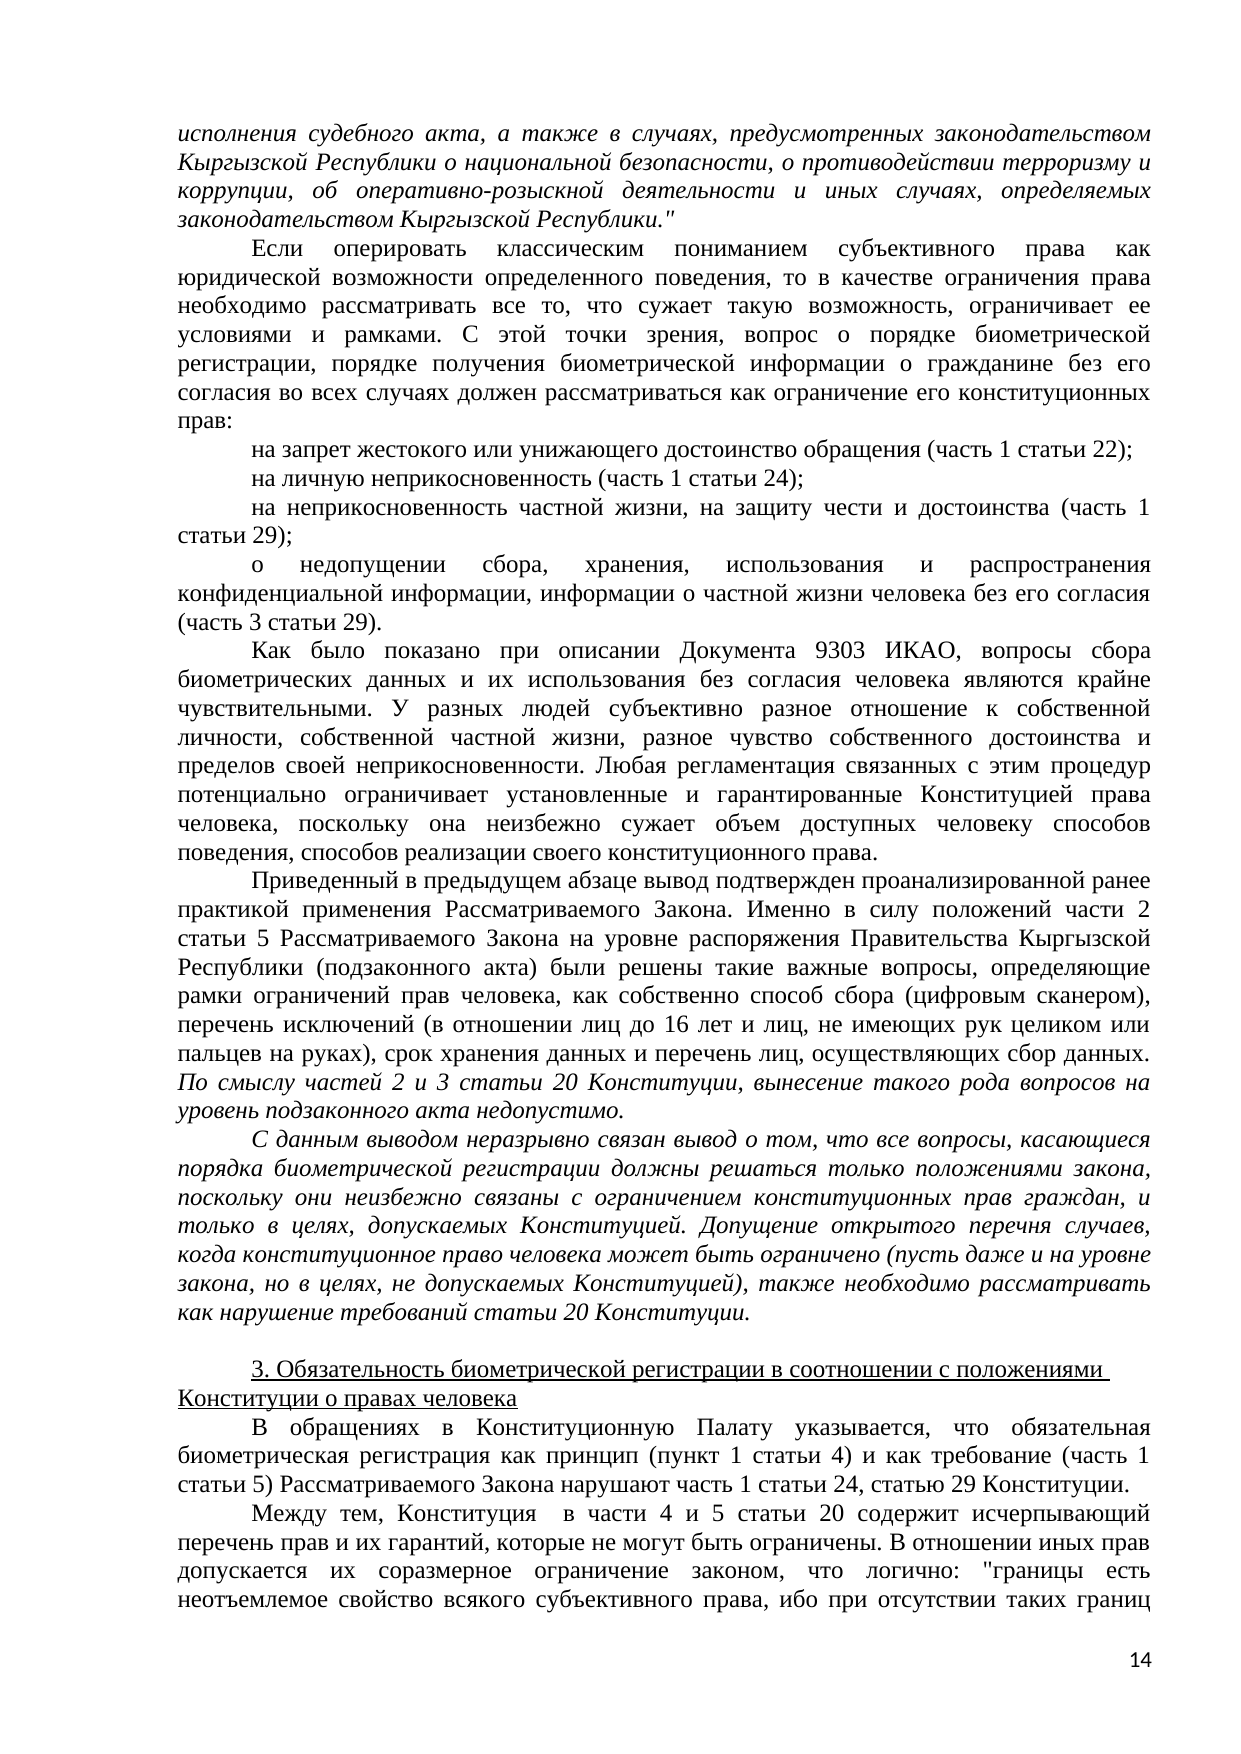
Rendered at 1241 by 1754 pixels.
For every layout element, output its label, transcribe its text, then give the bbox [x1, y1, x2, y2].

text Если оперировать классическим пониманием субъективного права как юридической возможности определенного поведения, то в качестве ограничения права необходимо рассматривать все то, что сужает такую возможность, ограничивает ее условиями и рамками. С этой точки зрения, вопрос о порядке биометрической регистрации, порядке получения биометрической информации о гражданине без его согласия во всех случаях должен рассматриваться как ограничение его конституционных прав: [177, 233, 1152, 434]
text Приведенный в предыдущем абзаце вывод подтвержден проанализированной ранее практикой применения Рассматриваемого Закона. Именно в силу положений части 2 статьи 5 Рассматриваемого Закона на уровне распоряжения Правительства Кыргызской Республики (подзаконного акта) были решены такие важные вопросы, определяющие рамки ограничений прав человека, как собственно способ сбора (цифровым сканером), перечень исключений (в отношении лиц до 16 лет и лиц, не имеющих рук целиком или пальцев на руках), срок хранения данных и перечень лиц, осуществляющих сбор данных. По смыслу частей 2 и 3 статьи 20 Конституции, вынесение такого рода вопросов на уровень подзаконного акта недопустимо. [177, 866, 1152, 1124]
text Как было показано при описании Документа 9303 ИКАО, вопросы сбора биометрических данных и их использования без согласия человека являются крайне чувствительными. У разных людей субъективно разное отношение к собственной личности, собственной частной жизни, разное чувство собственного достоинства и пределов своей неприкосновенности. Любая регламентация связанных с этим процедур потенциально ограничивает установленные и гарантированные Конституцией права человека, поскольку она неизбежно сужает объем доступных человеку способов поведения, способов реализации своего конституционного права. [177, 636, 1152, 866]
text 3. Обязательность биометрической регистрации в соотношении с положениями Конституции о правах человека [177, 1354, 1152, 1412]
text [177, 1498, 1152, 1613]
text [177, 118, 1152, 233]
text на неприкосновенность частной жизни, на защиту чести и достоинства (часть 1 статьи 29); [177, 492, 1152, 549]
text о недопущении сбора, хранения, использования и распространения конфиденциальной информации, информации о частной жизни человека без его согласия (часть 3 статьи 29). [177, 549, 1152, 636]
text В обращениях в Конституционную Палату указывается, что обязательная биометрическая регистрация как принцип (пункт 1 статьи 4) и как требование (часть 1 статьи 5) Рассматриваемого Закона нарушают часть 1 статьи 24, статью 29 Конституции. [177, 1412, 1152, 1498]
text С данным выводом неразрывно связан вывод о том, что все вопросы, касающиеся порядка биометрической регистрации должны решаться только положениями закона, поскольку они неизбежно связаны с ограничением конституционных прав граждан, и только в целях, допускаемых Конституцией. Допущение открытого перечня случаев, когда конституционное право человека может быть ограничено (пусть даже и на уровне закона, но в целях, не допускаемых Конституцией), также необходимо рассматривать как нарушение требований статьи 20 Конституции. [177, 1124, 1152, 1326]
text на запрет жестокого или унижающего достоинство обращения (часть 1 статьи 22); [177, 434, 1152, 463]
text на личную неприкосновенность (часть 1 статьи 24); [177, 463, 1152, 492]
